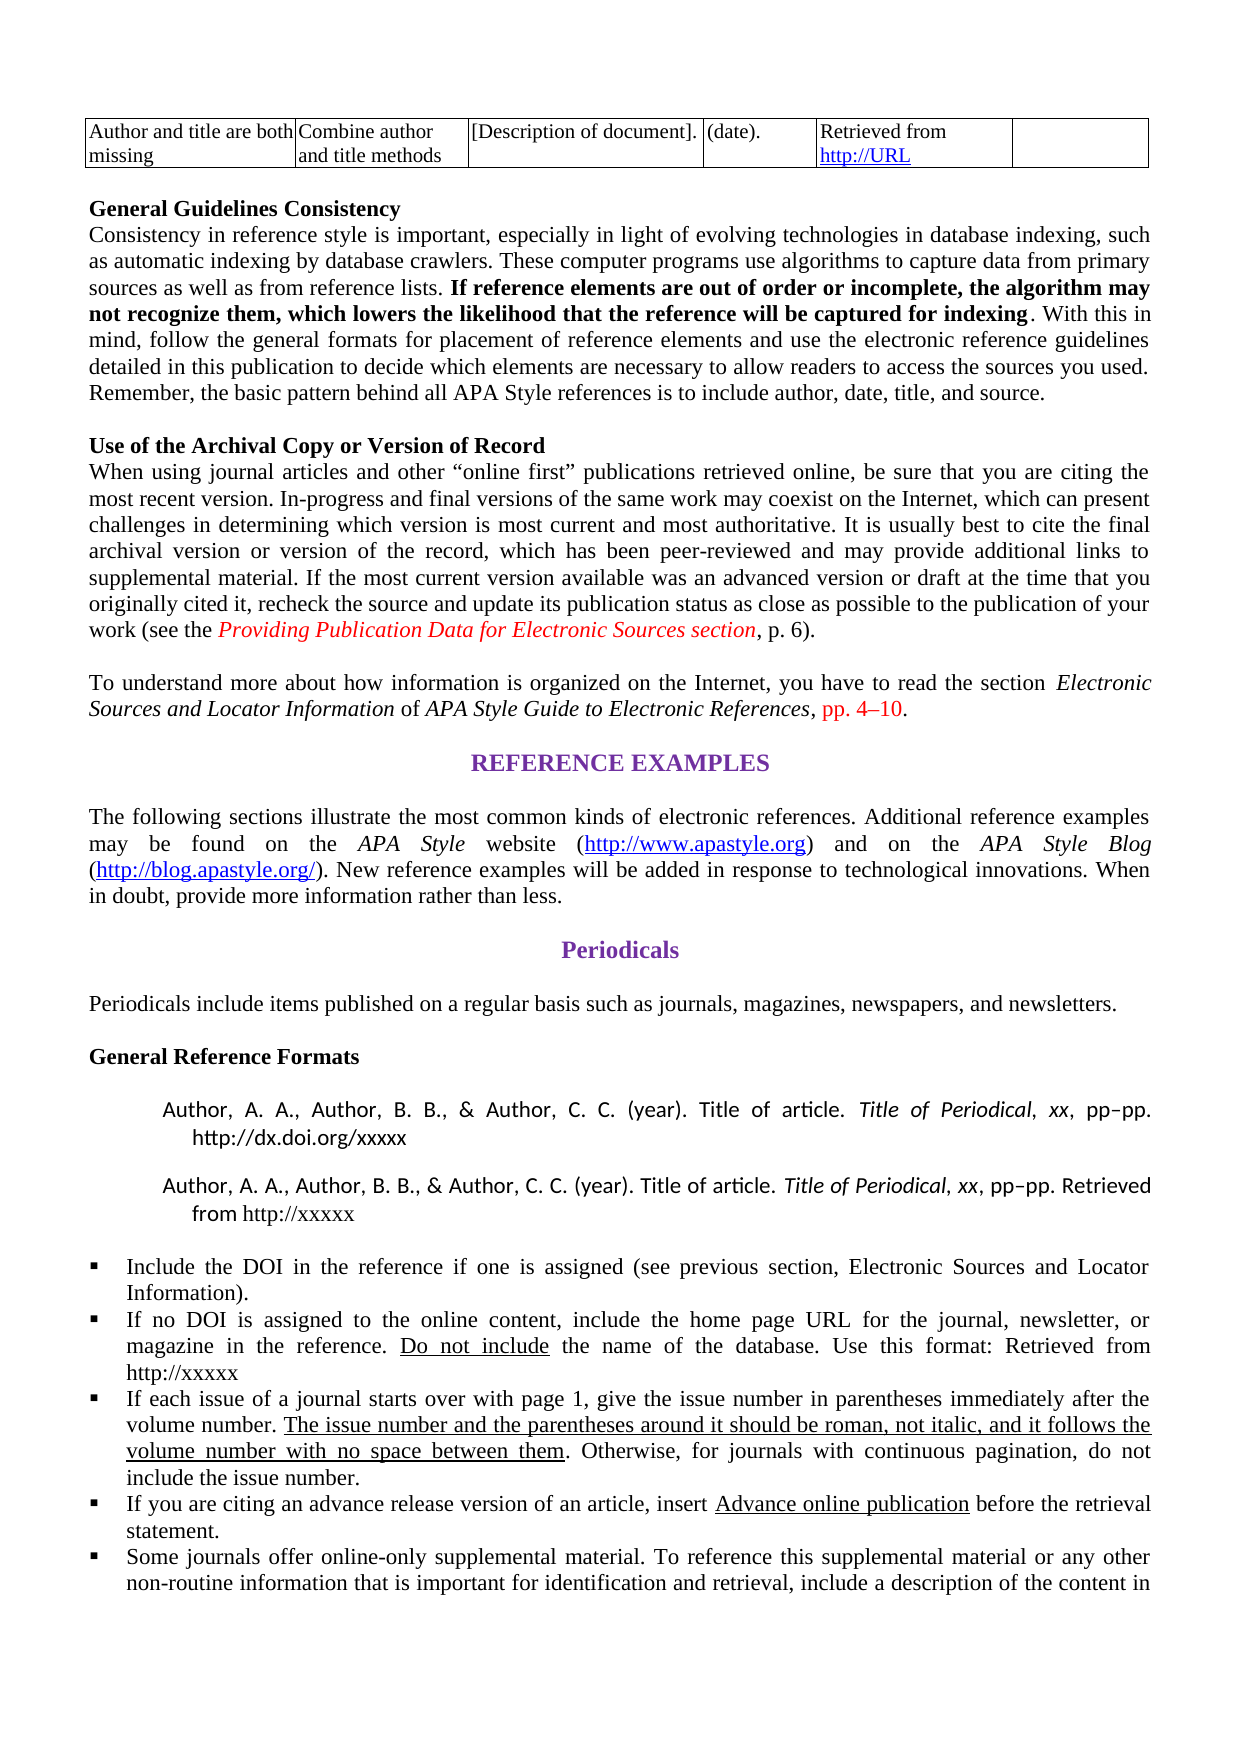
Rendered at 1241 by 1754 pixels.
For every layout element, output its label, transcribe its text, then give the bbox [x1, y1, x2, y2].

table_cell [817, 119, 1012, 167]
text Periodicals include items published on a regular basis such as journals, magazines, newspapers, and newsletters. [89, 990, 1152, 1016]
table_cell Author and title are both missing [86, 119, 295, 167]
text Consistency in reference style is important, especially in light of evolving technologies in database indexing, such as automatic indexing by database crawlers. These computer programs use algorithms to capture data from primary sources as well as from reference lists. If reference elements are out of order or incomplete, the algorithm may not recognize them, which lowers the likelihood that the reference will be captured for indexing. With this in mind, follow the general formats for placement of reference elements and use the electronic reference guidelines detailed in this publication to decide which elements are necessary to allow readers to access the sources you used. Remember, the basic pattern behind all APA Style references is to include author, date, title, and source. [89, 221, 1152, 406]
table_cell [1013, 119, 1148, 167]
text REFERENCE EXAMPLES [89, 748, 1152, 777]
text Author, A. A., Author, B. B., & Author, C. C. (year). Title of article. Title of Periodical, xx, pp–pp. http://dx.doi.org/xxxxx [162, 1096, 1152, 1152]
table_cell [Description of document]. [469, 119, 703, 167]
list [89, 1543, 1152, 1596]
text Author, A. A., Author, B. B., & Author, C. C. (year). Title of article. Title of Periodical, xx, pp–pp. Retrieved from http://xxxxx [162, 1171, 1152, 1227]
text General Reference Formats [89, 1043, 1152, 1069]
table_cell Combine author and title methods [296, 119, 468, 167]
list Include the DOI in the reference if one is assigned (see previous section, Electronic Sources and Locator Information). [89, 1253, 1152, 1306]
text Use of the Archival Copy or Version of Record [89, 432, 1152, 458]
list If no DOI is assigned to the online content, include the home page URL for the journal, newsletter, or magazine in the reference. Do not include the name of the database. Use this format: Retrieved from http://xxxxx [89, 1306, 1152, 1385]
text Periodicals [89, 935, 1152, 964]
text To understand more about how information is organized on the Internet, you have to read the section Electronic Sources and Locator Information of APA Style Guide to Electronic References, pp. 4–10. [89, 669, 1152, 722]
text The following sections illustrate the most common kinds of electronic references. Additional reference examples may be found on the APA Style website (http://www.apastyle.org) and on the APA Style Blog (http://blog.apastyle.org/). New reference examples will be added in response to technological innovations. When in doubt, provide more information rather than less. [89, 803, 1152, 909]
list If each issue of a journal starts over with page 1, give the issue number in parentheses immediately after the volume number. The issue number and the parentheses around it should be roman, not italic, and it follows the volume number with no space between them. Otherwise, for journals with continuous pagination, do not include the issue number. [89, 1385, 1152, 1490]
list If you are citing an advance release version of an article, insert Advance online publication before the retrieval statement. [89, 1490, 1152, 1543]
table_cell (date). [704, 119, 816, 167]
text When using journal articles and other “online first” publications retrieved online, be sure that you are citing the most recent version. In-progress and final versions of the same work may coexist on the Internet, which can present challenges in determining which version is most current and most authoritative. It is usually best to cite the final archival version or version of the record, which has been peer-reviewed and may provide additional links to supplemental material. If the most current version available was an advanced version or draft at the time that you originally cited it, recheck the source and update its publication status as close as possible to the publication of your work (see the Providing Publication Data for Electronic Sources section, p. 6). [89, 458, 1152, 643]
text General Guidelines Consistency [89, 195, 1152, 221]
